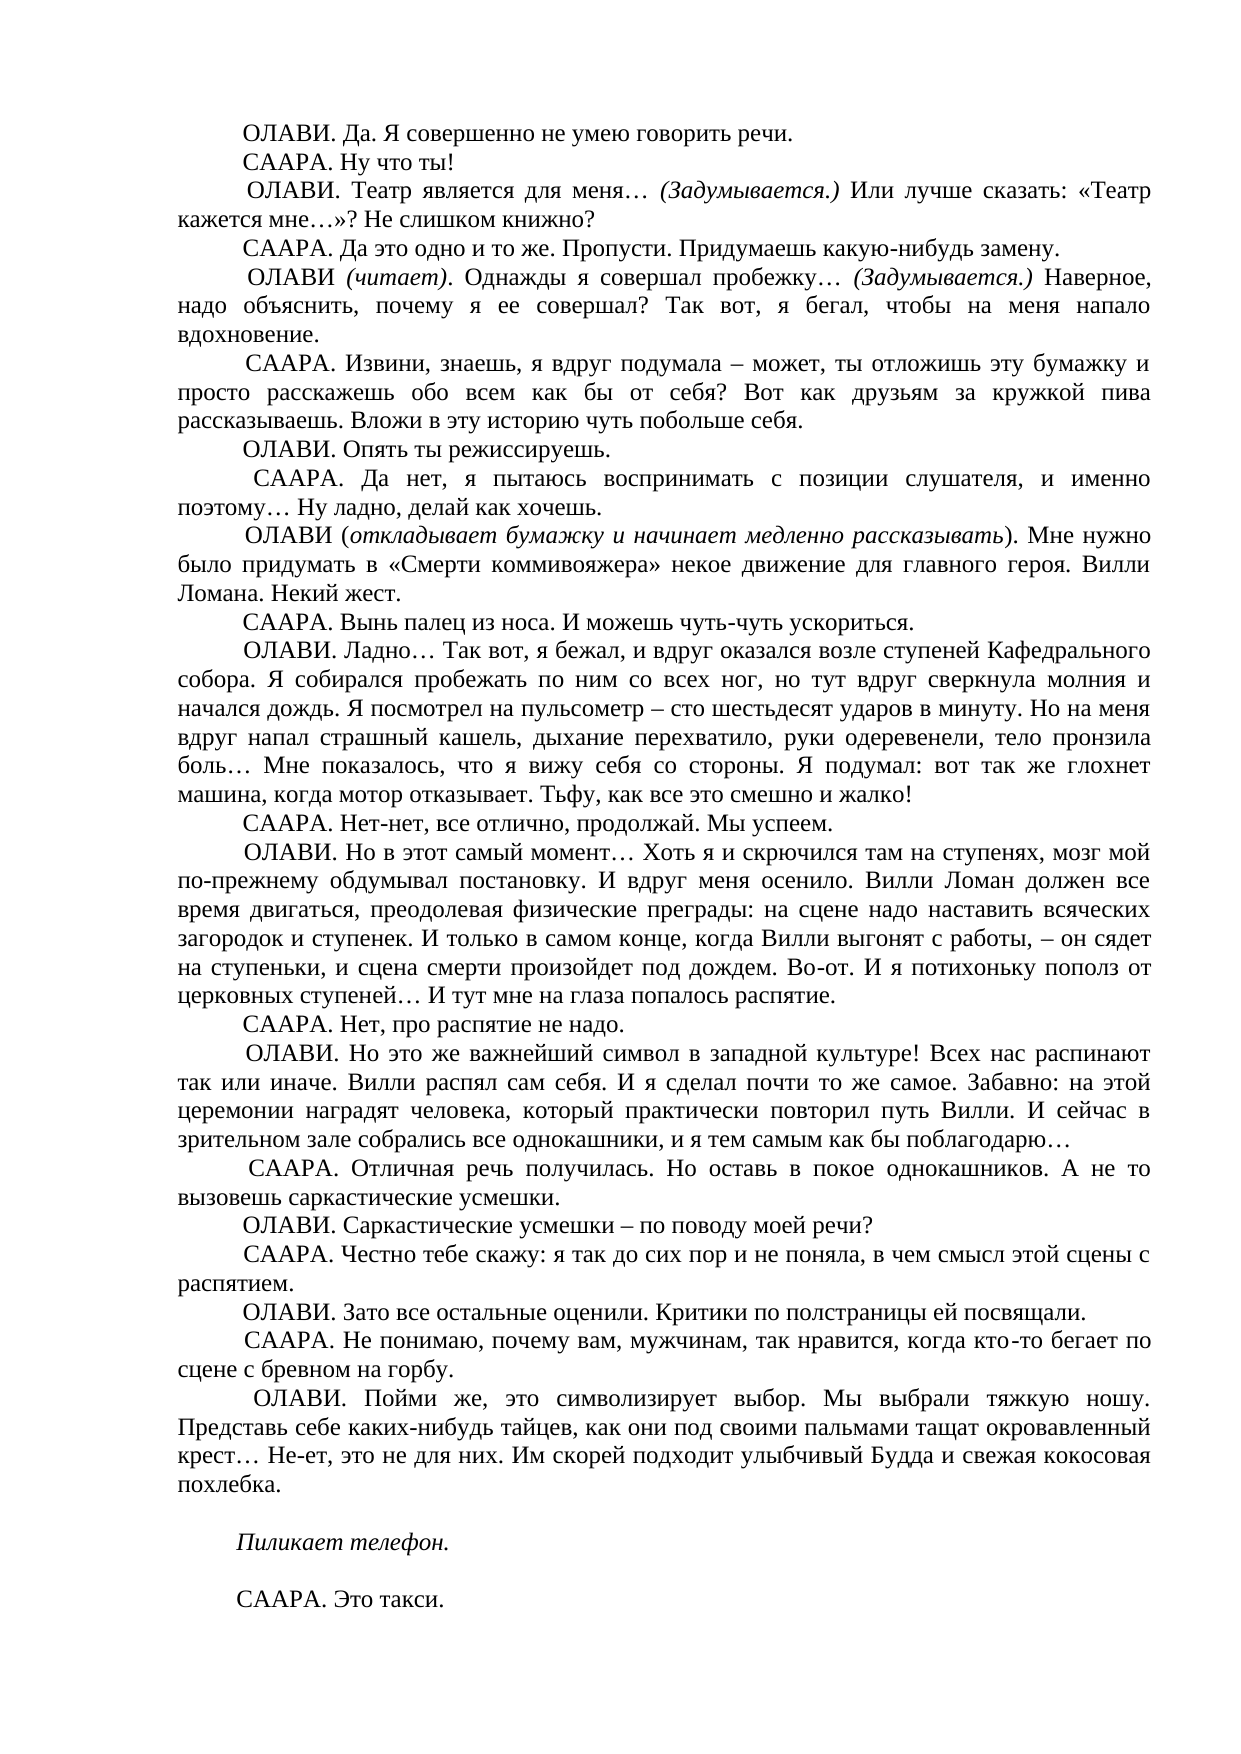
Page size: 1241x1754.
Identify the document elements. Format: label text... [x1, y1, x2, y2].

text СААРА. Это такси. [177, 1584, 1152, 1613]
text СААРА. Нет, про распятие не надо. [177, 1009, 1152, 1038]
text ОЛАВИ. Опять ты режиссируешь. [177, 434, 1152, 463]
text СААРА. Нет-нет, все отлично, продолжай. Мы успеем. [177, 808, 1152, 837]
text СААРА. Честно тебе скажу: я так до сих пор и не поняла, в чем смысл этой сцены с распятием. [177, 1239, 1152, 1297]
text ОЛАВИ. Пойми же, это символизирует выбор. Мы выбрали тяжкую ношу. Представь себе каких-нибудь тайцев, как они под своими пальмами тащат окровавленный крест… Не-ет, это не для них. Им скорей подходит улыбчивый Будда и свежая кокосовая похлебка. [177, 1383, 1152, 1498]
text СААРА. Да нет, я пытаюсь воспринимать с позиции слушателя, и именно поэтому… Ну ладно, делай как хочешь. [177, 463, 1152, 521]
text СААРА. Не понимаю, почему вам, мужчинам, так нравится, когда кто-то бегает по сцене с бревном на горбу. [177, 1326, 1152, 1383]
text СААРА. Ну что ты! [177, 147, 1152, 176]
text ОЛАВИ. Но в этот самый момент… Хоть я и скрючился там на ступенях, мозг мой по-прежнему обдумывал постановку. И вдруг меня осенило. Вилли Ломан должен все время двигаться, преодолевая физические преграды: на сцене надо наставить всяческих загородок и ступенек. И только в самом конце, когда Вилли выгонят с работы, – он сядет на ступеньки, и сцена смерти произойдет под дождем. Во-от. И я потихоньку пополз от церковных ступеней… И тут мне на глаза попалось распятие. [177, 837, 1152, 1009]
text СААРА. Вынь палец из носа. И можешь чуть-чуть ускориться. [177, 607, 1152, 636]
text ОЛАВИ. Да. Я совершенно не умею говорить речи. [177, 118, 1152, 147]
text СААРА. Да это одно и то же. Пропусти. Придумаешь какую-нибудь замену. [177, 233, 1152, 262]
text ОЛАВИ. Зато все остальные оценили. Критики по полстраницы ей посвящали. [177, 1297, 1152, 1326]
text СААРА. Отличная речь получилась. Но оставь в покое однокашников. А не то вызовешь саркастические усмешки. [177, 1153, 1152, 1211]
text Пиликает телефон. [177, 1527, 1152, 1556]
text СААРА. Извини, знаешь, я вдруг подумала – может, ты отложишь эту бумажку и просто расскажешь обо всем как бы от себя? Вот как друзьям за кружкой пива рассказываешь. Вложи в эту историю чуть побольше себя. [177, 348, 1152, 434]
text ОЛАВИ (откладывает бумажку и начинает медленно рассказывать). Мне нужно было придумать в «Смерти коммивояжера» некое движение для главного героя. Вилли Ломана. Некий жест. [177, 521, 1152, 607]
text ОЛАВИ. Театр является для меня… (Задумывается.) Или лучше сказать: «Театр кажется мне…»? Не слишком книжно? [177, 176, 1152, 233]
text ОЛАВИ (читает). Однажды я совершал пробежку… (Задумывается.) Наверное, надо объяснить, почему я ее совершал? Так вот, я бегал, чтобы на меня напало вдохновение. [177, 262, 1152, 348]
text ОЛАВИ. Ладно… Так вот, я бежал, и вдруг оказался возле ступеней Кафедрального собора. Я собирался пробежать по ним со всех ног, но тут вдруг сверкнула молния и начался дождь. Я посмотрел на пульсометр – сто шестьдесят ударов в минуту. Но на меня вдруг напал страшный кашель, дыхание перехватило, руки одеревенели, тело пронзила боль… Мне показалось, что я вижу себя со стороны. Я подумал: вот так же глохнет машина, когда мотор отказывает. Тьфу, как все это смешно и жалко! [177, 636, 1152, 808]
text ОЛАВИ. Но это же важнейший символ в западной культуре! Всех нас распинают так или иначе. Вилли распял сам себя. И я сделал почти то же самое. Забавно: на этой церемонии наградят человека, который практически повторил путь Вилли. И сейчас в зрительном зале собрались все однокашники, и я тем самым как бы поблагодарю… [177, 1038, 1152, 1153]
text ОЛАВИ. Саркастические усмешки – по поводу моей речи? [177, 1211, 1152, 1239]
